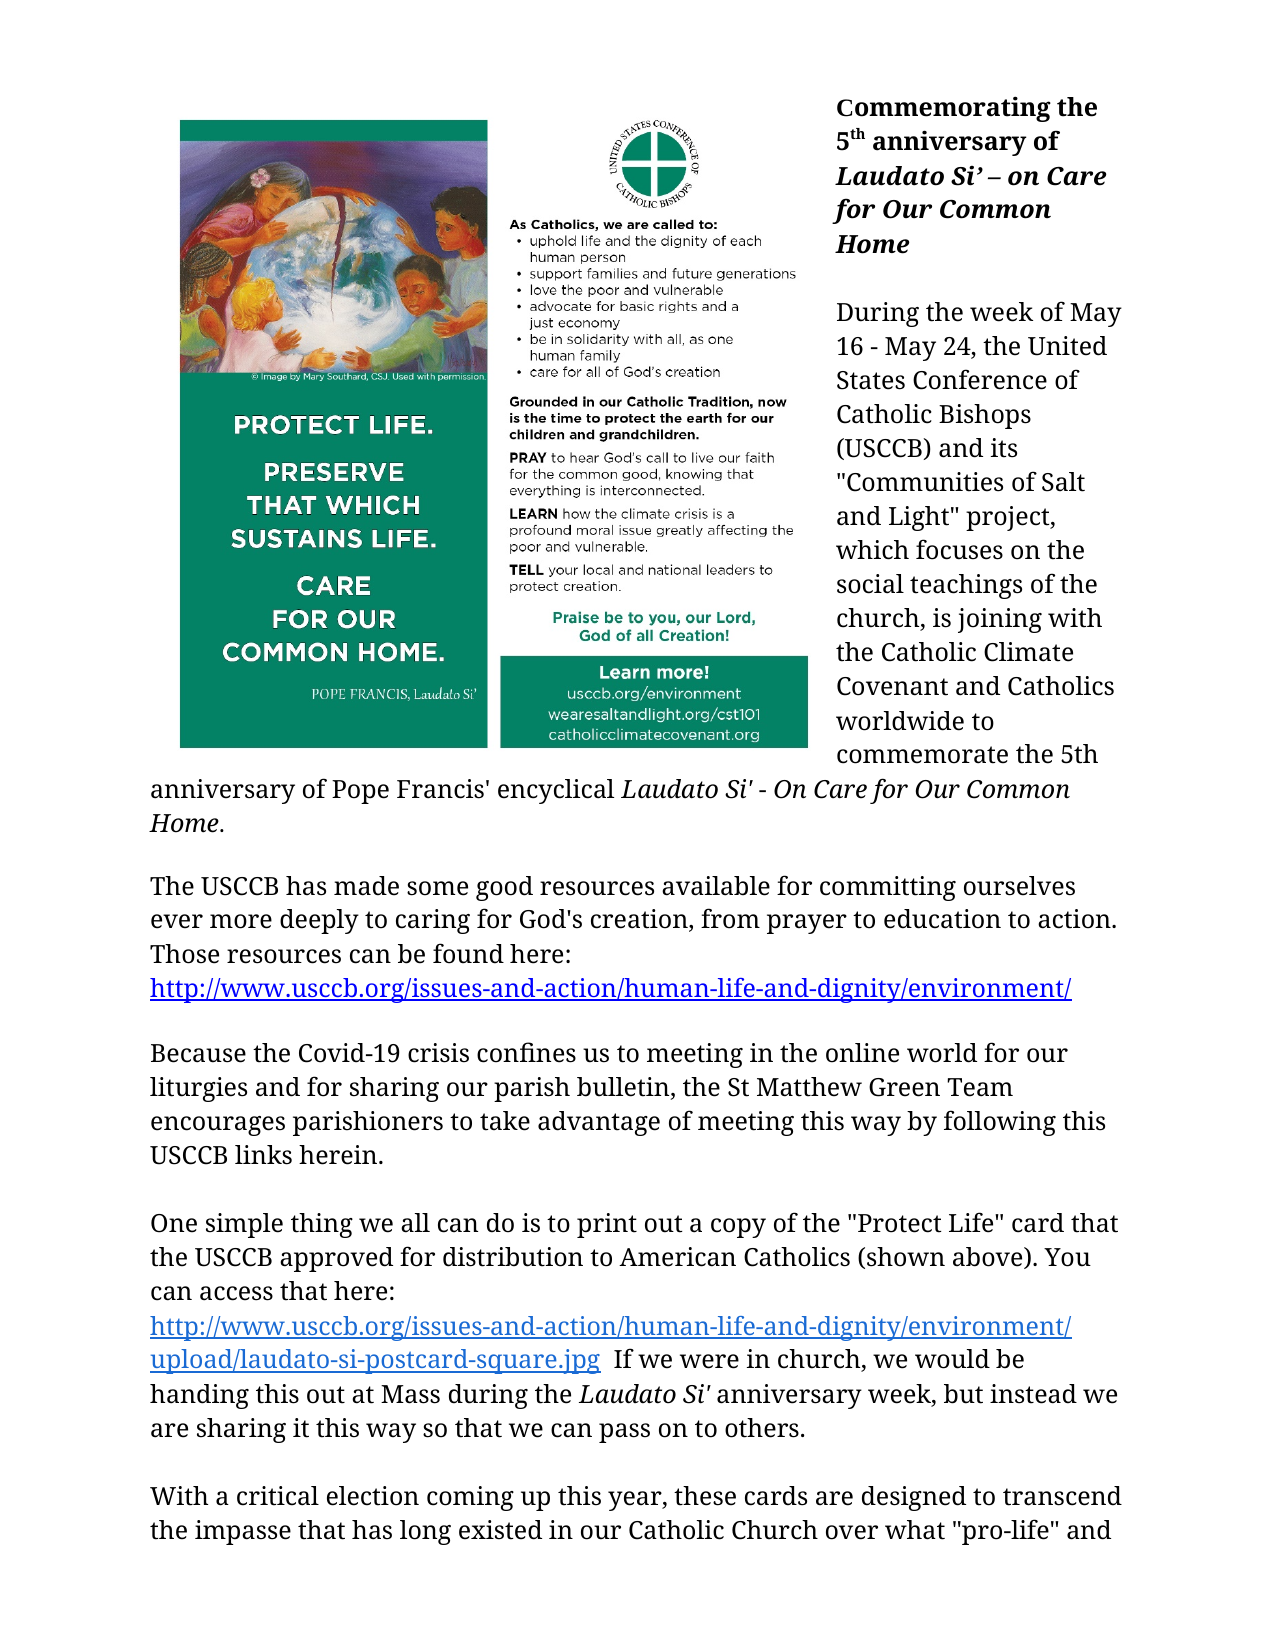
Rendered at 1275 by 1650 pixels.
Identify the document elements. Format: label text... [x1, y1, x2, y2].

text One simple thing we all can do is to print out a copy of the "Protect Life" card that the USCCB approved for distribution to American Catholics (shown above). You can access that here: [150, 1206, 1125, 1308]
text Because the Covid-19 crisis confines us to meeting in the online world for our liturgies and for sharing our parish bulletin, the St Matthew Green Team encourages parishioners to take advantage of meeting this way by following this USCCB links herein. [150, 1036, 1125, 1172]
text Commemorating the 5th anniversary of Laudato Si’ – on Care for Our Common Home [150, 90, 1125, 260]
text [150, 1478, 1125, 1547]
text During the week of May 16 - May 24, the United States Conference of Catholic Bishops (USCCB) and its "Communities of Salt and Light" project, which focuses on the social teachings of the church, is joining with the Catholic Climate Covenant and Catholics worldwide to commemorate the 5th anniversary of Pope Francis' encyclical Laudato Si' - On Care for Our Common Home. [150, 294, 1125, 839]
picture [167, 107, 817, 757]
text The USCCB has made some good resources available for committing ourselves ever more deeply to caring for God's creation, from prayer to education to action. Those resources can be found here: http://www.usccb.org/issues-and-action/human-life-and-dignity/environment/ [150, 868, 1125, 1004]
text http://www.usccb.org/issues-and-action/human-life-and-dignity/environment/upload/laudato-si-postcard-square.jpg If we were in church, we would be handing this out at Mass during the Laudato Si' anniversary week, but instead we are sharing it this way so that we can pass on to others. [150, 1308, 1125, 1444]
